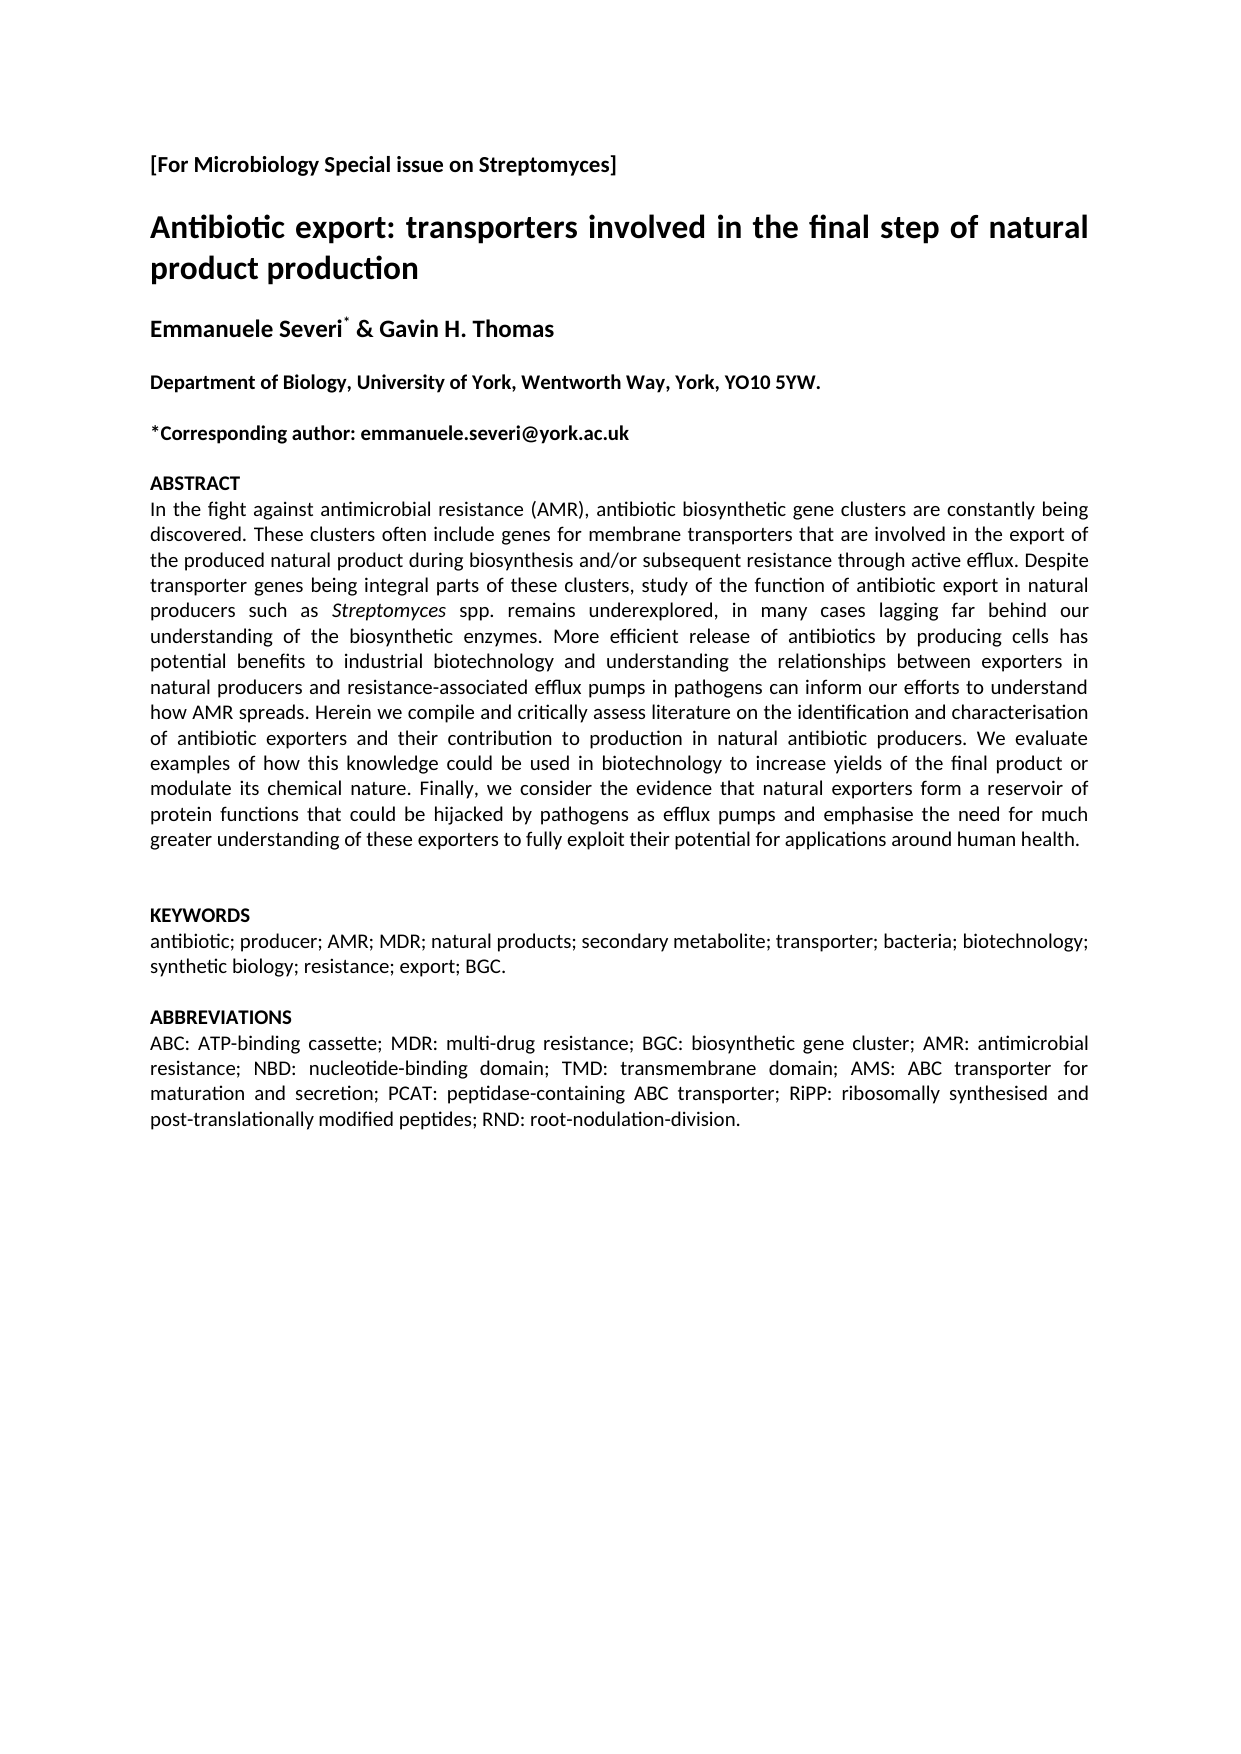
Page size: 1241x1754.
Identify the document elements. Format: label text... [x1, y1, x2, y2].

text Antibiotic export: transporters involved in the final step of natural product production [150, 206, 1090, 287]
text Department of Biology, University of York, Wentworth Way, York, YO10 5YW. [150, 369, 1090, 394]
text ABC: ATP-binding cassette; MDR: multi-drug resistance; BGC: biosynthetic gene cluster; AMR: antimicrobial resistance; NBD: nucleotide-binding domain; TMD: transmembrane domain; AMS: ABC transporter for maturation and secretion; PCAT: peptidase-containing ABC transporter; RiPP: ribosomally synthesised and post-translationally modified peptides; RND: root-nodulation-division. [150, 1030, 1090, 1131]
text *Corresponding author: emmanuele.severi@york.ac.uk [150, 420, 1090, 445]
text antibiotic; producer; AMR; MDR; natural products; secondary metabolite; transporter; bacteria; biotechnology; synthetic biology; resistance; export; BGC. [150, 928, 1090, 979]
text KEYWORDS [150, 903, 1090, 928]
text In the fight against antimicrobial resistance (AMR), antibiotic biosynthetic gene clusters are constantly being discovered. These clusters often include genes for membrane transporters that are involved in the export of the produced natural product during biosynthesis and/or subsequent resistance through active efflux. Despite transporter genes being integral parts of these clusters, study of the function of antibiotic export in natural producers such as Streptomyces spp. remains underexplored, in many cases lagging far behind our understanding of the biosynthetic enzymes. More efficient release of antibiotics by producing cells has potential benefits to industrial biotechnology and understanding the relationships between exporters in natural producers and resistance-associated efflux pumps in pathogens can inform our efforts to understand how AMR spreads. Herein we compile and critically assess literature on the identification and characterisation of antibiotic exporters and their contribution to production in natural antibiotic producers. We evaluate examples of how this knowledge could be used in biotechnology to increase yields of the final product or modulate its chemical nature. Finally, we consider the evidence that natural exporters form a reservoir of protein functions that could be hijacked by pathogens as efflux pumps and emphasise the need for much greater understanding of these exporters to fully exploit their potential for applications around human health. [150, 496, 1090, 852]
text ABBREVIATIONS [150, 1004, 1090, 1030]
text [For Microbiology Special issue on Streptomyces] [150, 150, 1090, 178]
text ABSTRACT [150, 471, 1090, 496]
text Emmanuele Severi* & Gavin H. Thomas [150, 313, 1090, 343]
